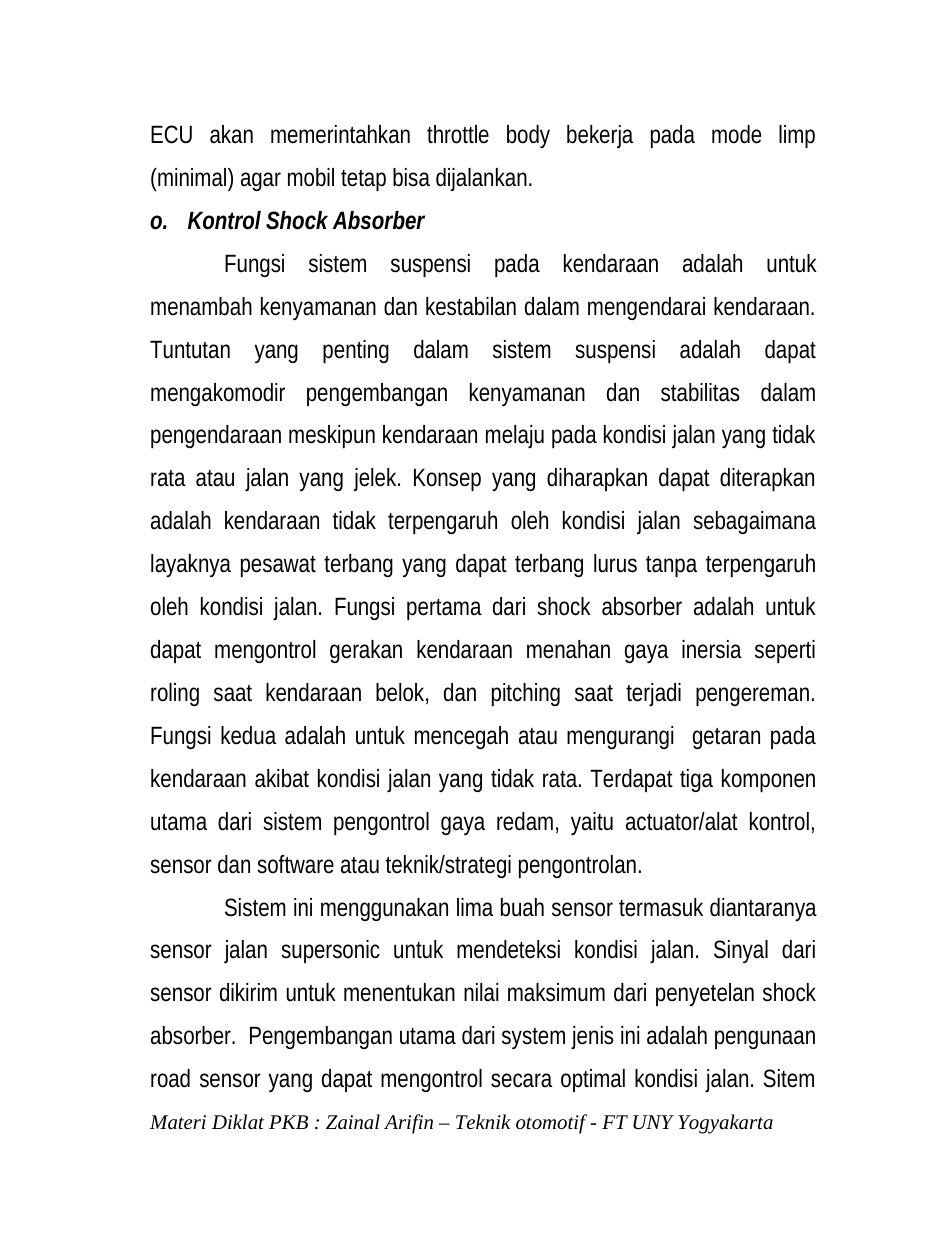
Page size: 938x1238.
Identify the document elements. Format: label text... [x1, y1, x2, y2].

list Kontrol Shock Absorber [150, 206, 817, 234]
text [150, 892, 817, 1093]
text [150, 120, 817, 192]
text Fungsi sistem suspensi pada kendaraan adalah untuk menambah kenyamanan dan kestabilan dalam mengendarai kendaraan. Tuntutan yang penting dalam sistem suspensi adalah dapat mengakomodir pengembangan kenyamanan dan stabilitas dalam pengendaraan meskipun kendaraan melaju pada kondisi jalan yang tidak rata atau jalan yang jelek. Konsep yang diharapkan dapat diterapkan adalah kendaraan tidak terpengaruh oleh kondisi jalan sebagaimana layaknya pesawat terbang yang dapat terbang lurus tanpa terpengaruh oleh kondisi jalan. Fungsi pertama dari shock absorber adalah untuk dapat mengontrol gerakan kendaraan menahan inersia seperti roling saat kendaraan belok, dan pitching saat terjadi pengereman. Fungsi kedua adalah untuk mencegah atau mengurangi getaran pada kendaraan akibat kondisi jalan yang tidak rata. Terdapat tiga komponen utama dari sistem pengontrol redam, yaitu actuator/alat kontrol, sensor dan software atau teknik/strategi pengontrolan. [150, 249, 817, 878]
